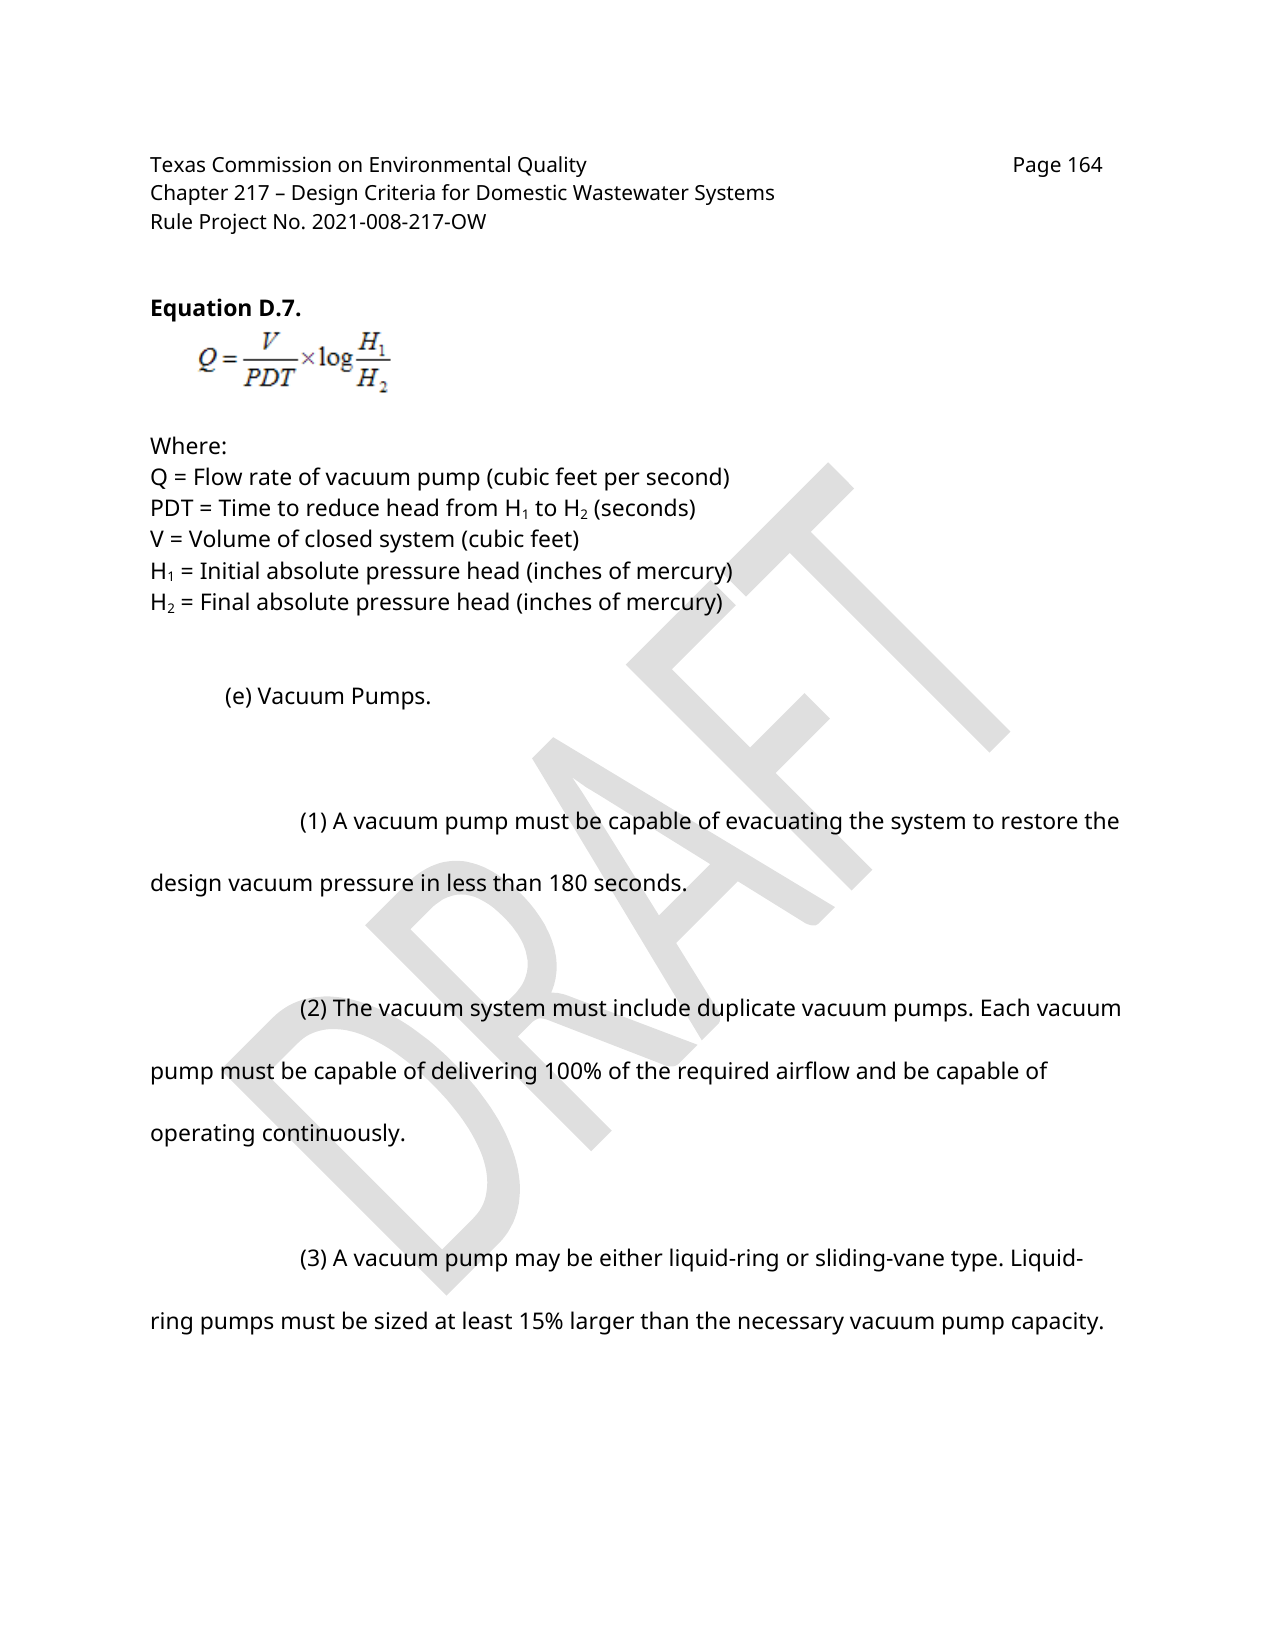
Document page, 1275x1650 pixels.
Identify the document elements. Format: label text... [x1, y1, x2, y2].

picture [187, 323, 405, 399]
text (1) A vacuum pump must be capable of evacuating the system to restore the design vacuum pressure in less than 180 seconds. [150, 805, 1125, 898]
text Equation D.7. [150, 292, 1125, 323]
text V = Volume of closed system (cubic feet) [150, 523, 1125, 555]
text H2 = Final absolute pressure head (inches of mercury) [150, 586, 1125, 617]
text H1 = Initial absolute pressure head (inches of mercury) [150, 555, 1125, 586]
text (3) A vacuum pump may be either liquid-ring or sliding-vane type. Liquid-ring pumps must be sized at least 15% larger than the necessary vacuum pump capacity. [150, 1242, 1125, 1336]
text (e) Vacuum Pumps. [150, 680, 1125, 711]
text (2) The vacuum system must include duplicate vacuum pumps. Each vacuum pump must be capable of delivering 100% of the required airflow and be capable of operating continuously. [150, 992, 1125, 1148]
text PDT = Time to reduce head from H1 to H2 (seconds) [150, 492, 1125, 523]
text Q = Flow rate of vacuum pump (cubic feet per second) [150, 461, 1125, 492]
text Where: [150, 430, 1125, 461]
